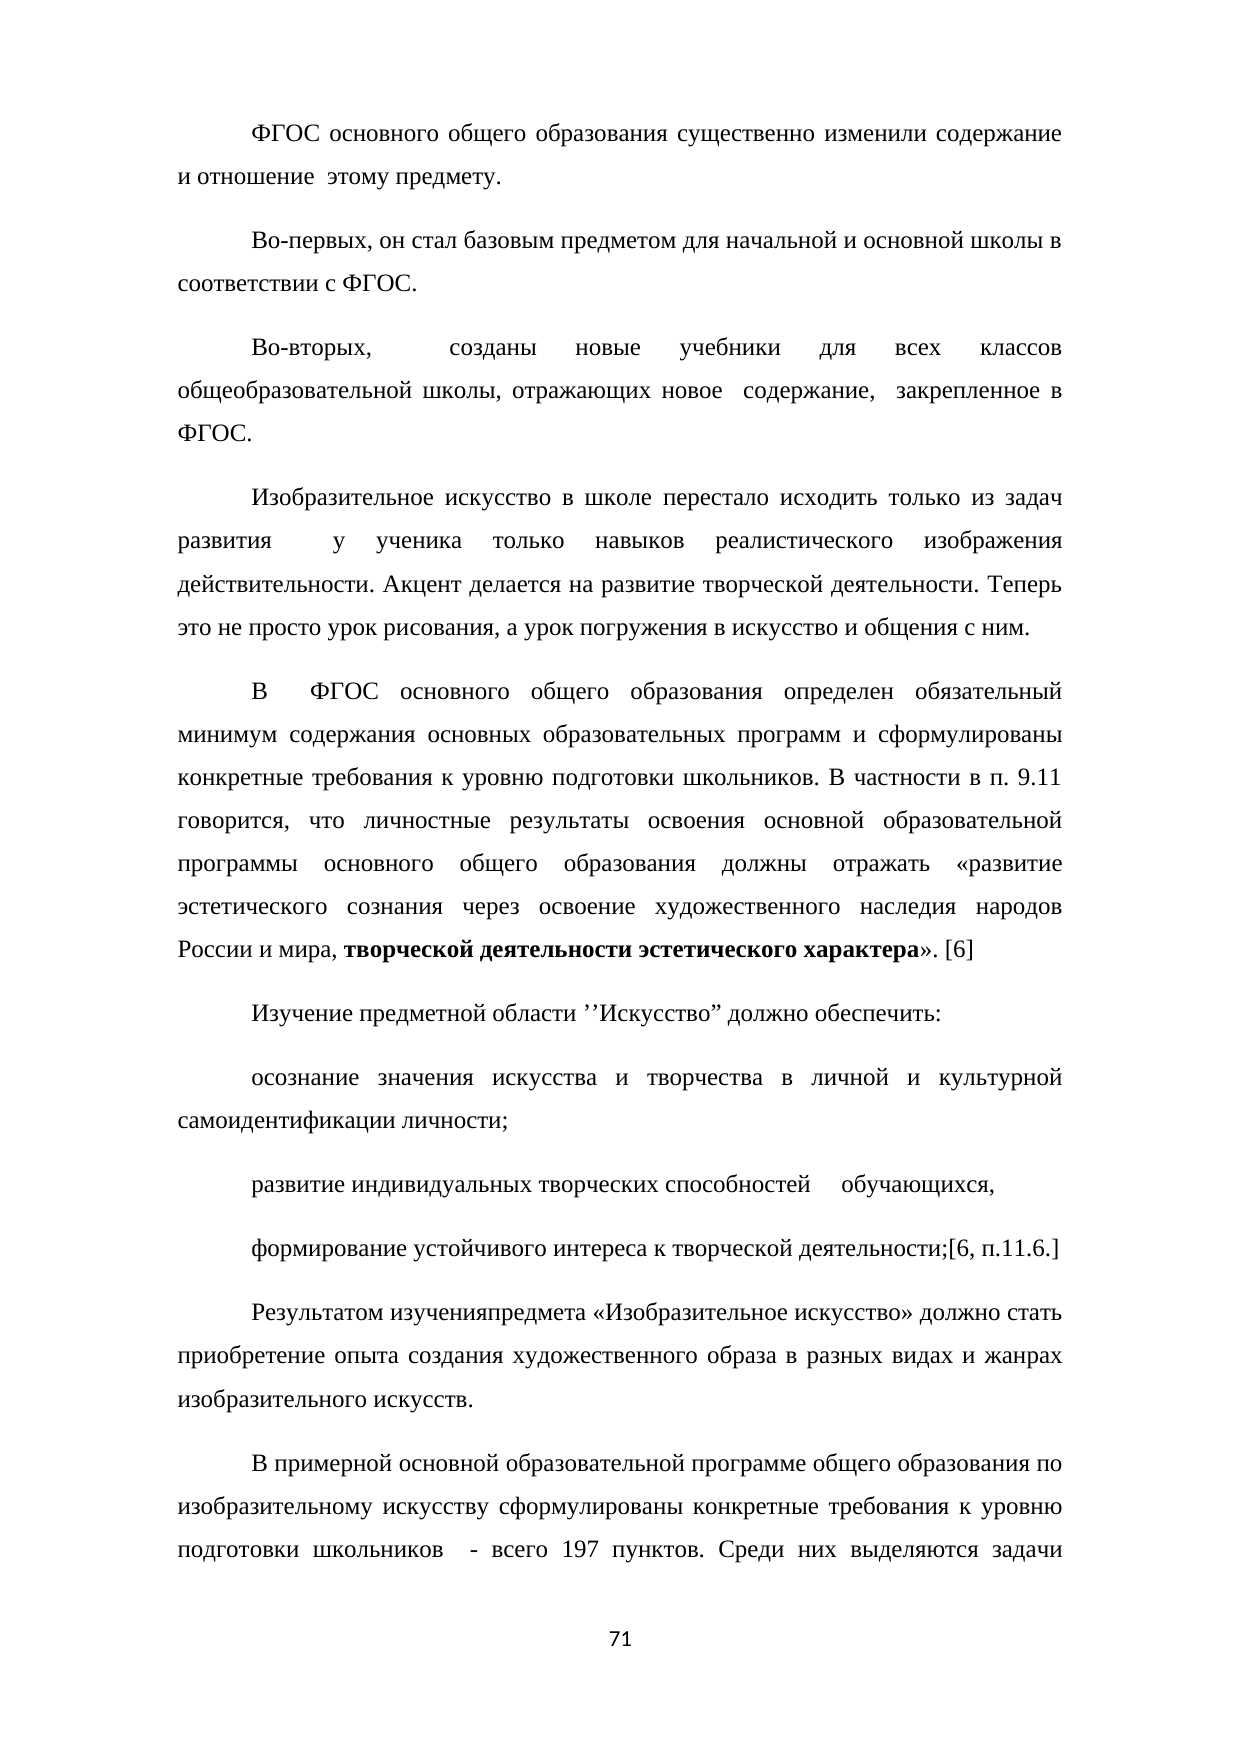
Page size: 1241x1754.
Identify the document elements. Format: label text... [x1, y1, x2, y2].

text Во-вторых, созданы новые учебники для всех классов общеобразовательной школы, отражающих новое содержание, закрепленное в ФГОС. [177, 332, 1063, 447]
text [177, 1448, 1063, 1563]
text В ФГОС основного общего образования определен обязательный минимум содержания основных образовательных программ и сформулированы конкретные требования к уровню подготовки школьников. В частности в п. 9.11 говорится, что личностные результаты освоения основной образовательной программы основного общего образования должны отражать «развитие эстетического сознания через освоение художественного наследия народов России и мира, творческой деятельности эстетического характера». [6] [177, 676, 1063, 963]
text Во-первых, он стал базовым предметом для начальной и основной школы в соответствии с ФГОС. [177, 225, 1063, 297]
text Изучение предметной области ’’Искусство” должно обеспечить: [177, 998, 1063, 1027]
text ФГОС основного общего образования существенно изменили содержание и отношение этому предмету. [177, 118, 1063, 190]
text Результатом изученияпредмета «Изобразительное искусство» должно стать приобретение опыта создания художественного образа в разных видах и жанрах изобразительного искусств. [177, 1297, 1063, 1412]
text Изобразительное искусство в школе перестало исходить только из задач развития у ученика только навыков реалистического изображения действительности. Акцент делается на развитие творческой деятельности. Теперь это не просто урок рисования, а урок погружения в искусство и общения с ним. [177, 482, 1063, 641]
text формирование устойчивого интереса к творческой деятельности;[6, п.11.6.] [177, 1233, 1063, 1262]
text развитие индивидуальных творческих способностей обучающихся, [177, 1169, 1063, 1198]
text осознание значения искусства и творчества в личной и культурной самоидентификации личности; [177, 1062, 1063, 1134]
